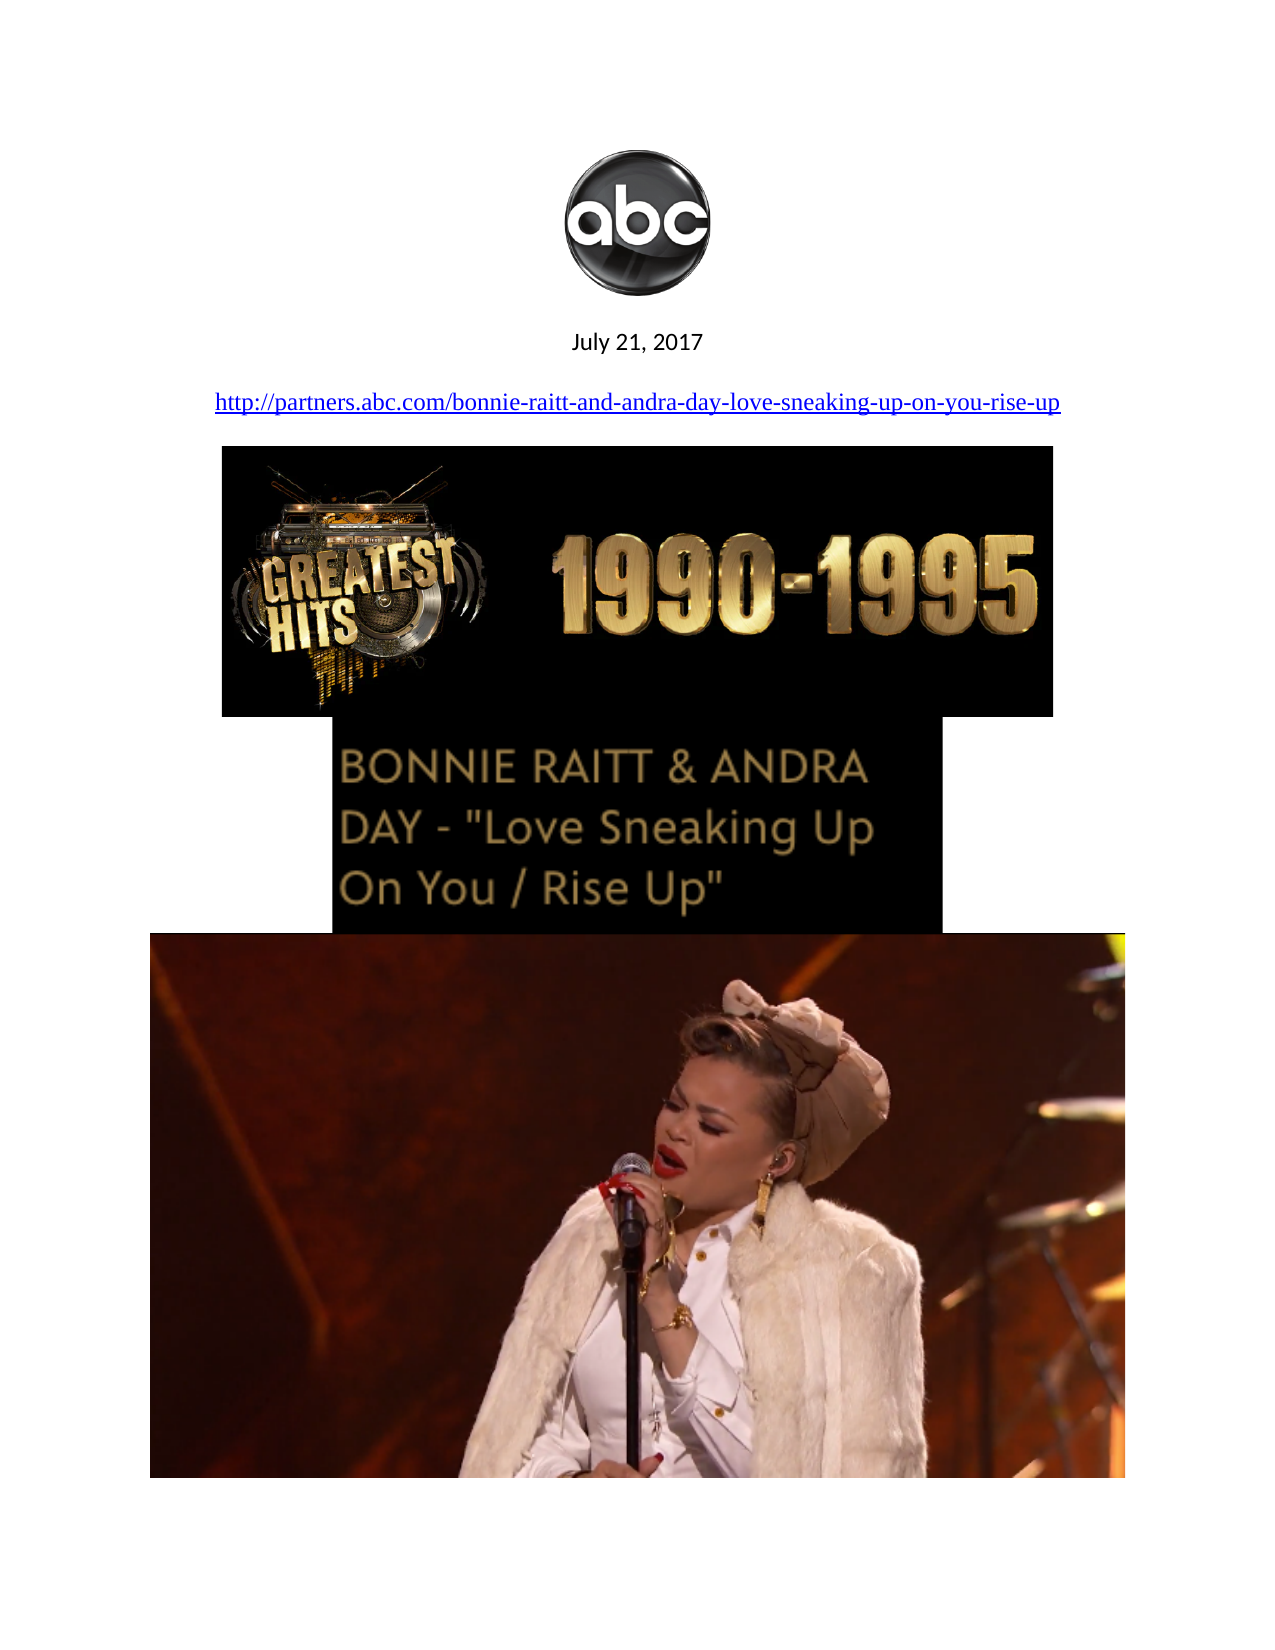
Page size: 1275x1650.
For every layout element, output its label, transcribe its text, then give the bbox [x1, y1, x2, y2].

picture [564, 150, 711, 296]
text http://partners.abc.com/bonnie-raitt-and-andra-day-love-sneaking-up-on-you-rise-up [150, 387, 1125, 416]
picture [150, 446, 1125, 1478]
text July 21, 2017 [150, 326, 1125, 357]
